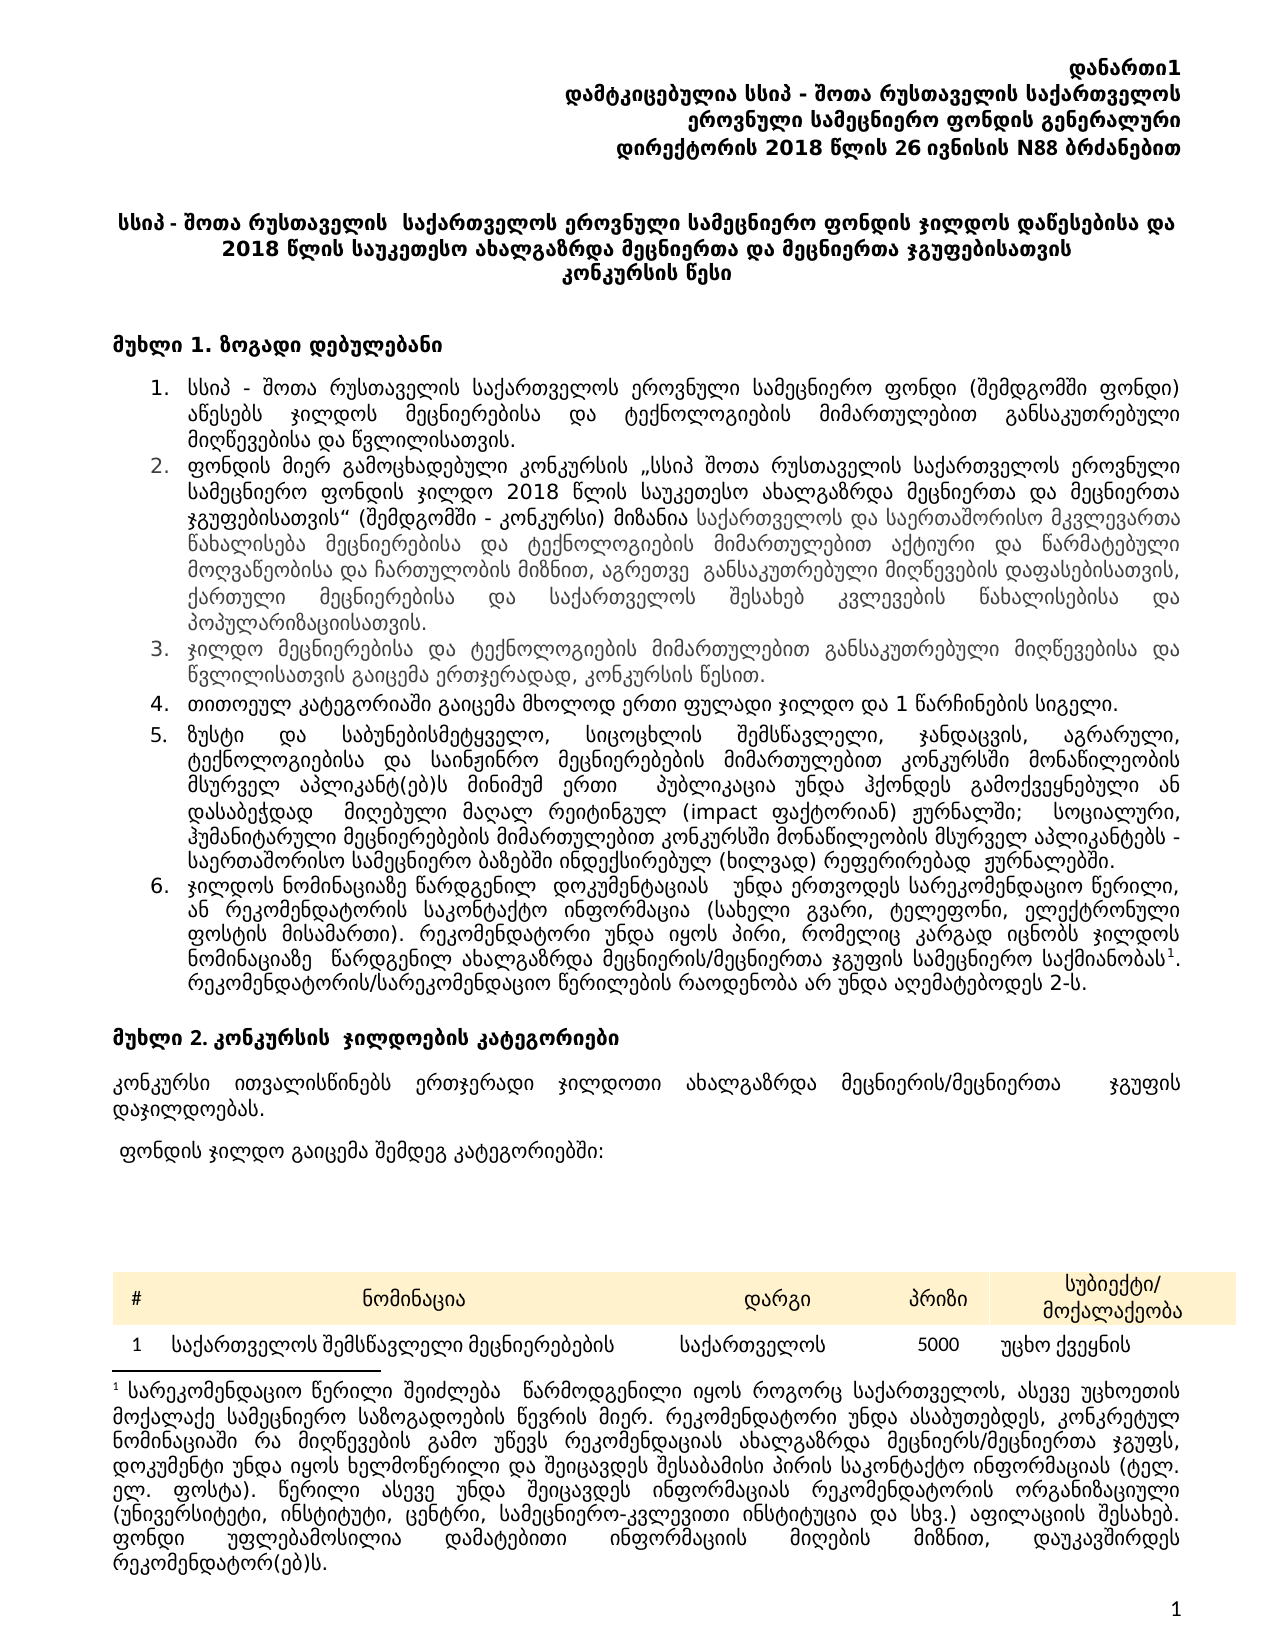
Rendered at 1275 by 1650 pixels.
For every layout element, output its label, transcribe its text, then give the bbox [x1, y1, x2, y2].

text დირექტორის 2018 წლის 26 ივნისის N88 ბრძანებით [112, 133, 1181, 162]
text ფონდის ჯილდო გაიცემა შემდეგ კატეგორიებში: [112, 1139, 1181, 1164]
text კონკურსი ითვალისწინებს ერთჯერადი ჯილდოთი ახალგაზრდა მეცნიერის/მეცნიერთა ჯგუფის დაჯილდოებას. [112, 1071, 1181, 1121]
text კონკურსის წესი [112, 261, 1181, 285]
list ზუსტი და საბუნებისმეტყველო, სიცოცხლის შემსწავლელი, ჯანდაცვის, აგრარული, ტექნოლოგიებისა და საინჟინრო მეცნიერებების მიმართულებით კონკურსში მონაწილეობის მსურველ აპლიკანტ(ებ)ს მინიმუმ ერთი პუბლიკაცია უნდა ჰქონდეს გამოქვეყნებული ან დასაბეჭდად მიღებული მაღალ რეიტინგულ (impact ფაქტორიან) ჟურნალში; სოციალური, ჰუმანიტარული მეცნიერებების მიმართულებით კონკურსში მონაწილეობის მსურველ აპლიკანტებს - საერთაშორისო სამეცნიერო ბაზებში ინდექსირებულ (ხილვად) რეფერირებად ჟურნალებში. [150, 720, 1181, 874]
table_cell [668, 1325, 887, 1364]
text მუხლი 1. ზოგადი დებულებანი [112, 333, 1181, 357]
table_cell უცხო ქვეყნის [990, 1325, 1236, 1364]
list ფონდის მიერ გამოცხადებული კონკურსის „სსიპ შოთა რუსთაველის საქართველოს ეროვნული სამეცნიერო ფონდის ჯილდო 2018 წლის საუკეთესო ახალგაზრდა მეცნიერთა და მეცნიერთა ჯგუფებისათვის“ (შემდგომში - კონკურსი) მიზანია საქართველოს და საერთაშორისო მკვლევართა წახალისება მეცნიერებისა და ტექნოლოგიების მიმართულებით აქტიური და წარმატებული მოღვაწეობისა და ჩართულობის მიზნით, აგრეთვე განსაკუთრებული მიღწევების დაფასებისათვის, ქართული მეცნიერებისა და საქართველოს შესახებ კვლევების წახალისებისა და პოპულარიზაციისათვის. [150, 454, 1181, 635]
list ჯილდოს ნომინაციაზე წარდგენილ დოკუმენტაციას უნდა ერთვოდეს სარეკომენდაციო წერილი, ან რეკომენდატორის საკონტაქტო ინფორმაცია (სახელი გვარი, ტელეფონი, ელექტრონული ფოსტის მისამართი). რეკომენდატორი უნდა იყოს პირი, რომელიც კარგად იცნობს ჯილდოს ნომინაციაზე წარდგენილ ახალგაზრდა მეცნიერის/მეცნიერთა ჯგუფის სამეცნიერო საქმიანობას. რეკომენდატორის/სარეკომენდაციო წერილების რაოდენობა არ უნდა აღემატებოდეს 2-ს. [150, 874, 1181, 995]
list ჯილდო მეცნიერებისა და ტექნოლოგიების მიმართულებით განსაკუთრებული მიღწევებისა და წვლილისათვის გაიცემა ერთჯერადად, კონკურსის წესით. [150, 637, 1181, 687]
table_header დარგი [668, 1272, 887, 1325]
list სსიპ - შოთა რუსთაველის საქართველოს ეროვნული სამეცნიერო ფონდი (შემდგომში ფონდი) აწესებს ჯილდოს მეცნიერებისა და ტექნოლოგიების მიმართულებით განსაკუთრებული მიღწევებისა და წვლილისათვის. [150, 376, 1181, 452]
table_cell 1 [113, 1325, 160, 1364]
table_cell 5000 [887, 1325, 989, 1364]
text ეროვნული სამეცნიერო ფონდის გენერალური [112, 108, 1181, 132]
table_header # [113, 1272, 160, 1325]
subtitle დანართი1 [112, 56, 1181, 81]
text მუხლი 2. კონკურსის ჯილდოების კატეგორიები [112, 1023, 1181, 1052]
table_header პრიზი [887, 1272, 989, 1325]
table_header ნომინაცია [160, 1272, 668, 1325]
text დამტკიცებულია სსიპ - შოთა რუსთაველის საქართველოს [112, 82, 1181, 107]
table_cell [160, 1325, 668, 1364]
text სსიპ - შოთა რუსთაველის საქართველოს ეროვნული სამეცნიერო ფონდის ჯილდოს დაწესებისა და 2018 წლის საუკეთესო ახალგაზრდა მეცნიერთა და მეცნიერთა ჯგუფებისათვის [112, 208, 1181, 261]
table_header სუბიექტი/მოქალაქეობა [990, 1272, 1236, 1325]
list თითოეულ კატეგორიაში გაიცემა მხოლოდ ერთი ფულადი ჯილდო და 1 წარჩინების სიგელი. [150, 689, 1181, 718]
